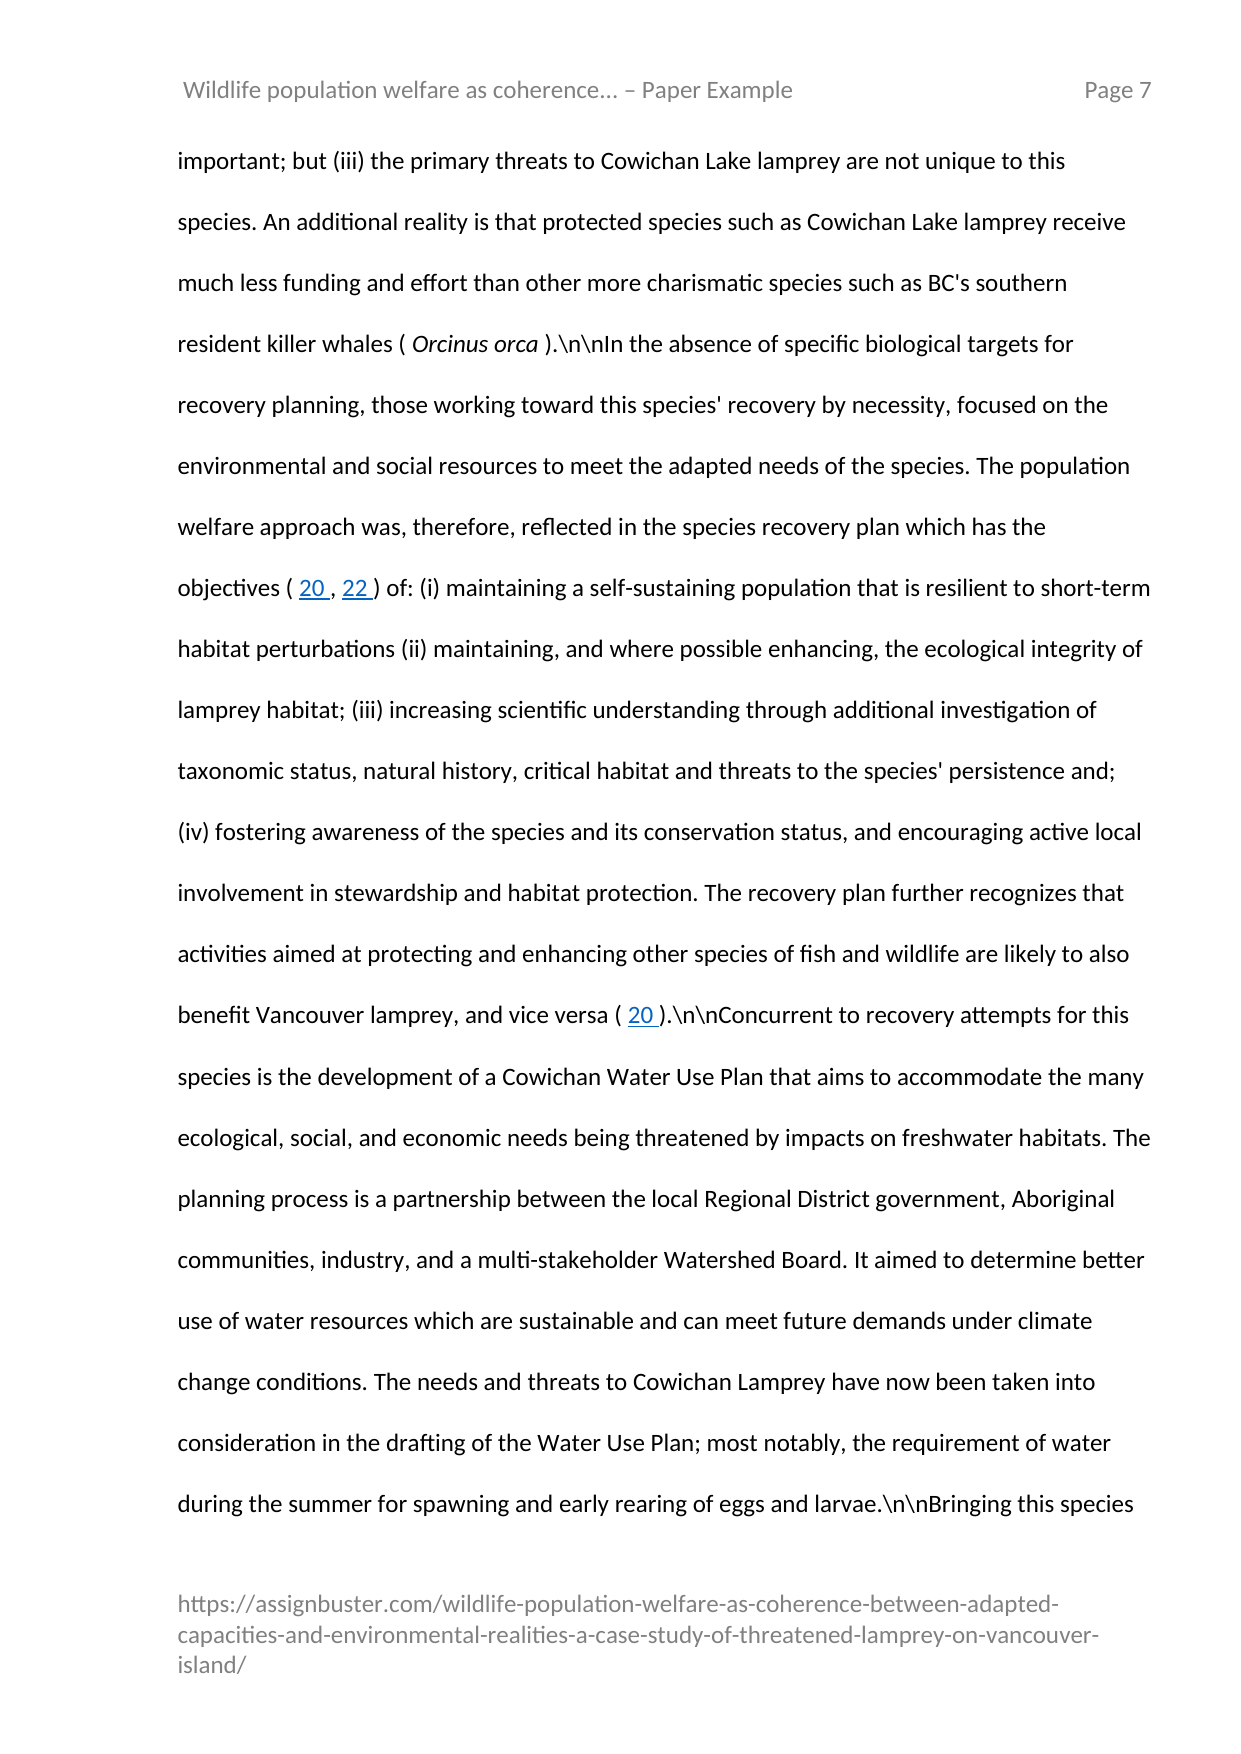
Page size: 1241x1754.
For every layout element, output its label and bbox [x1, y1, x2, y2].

text [177, 145, 1152, 1518]
